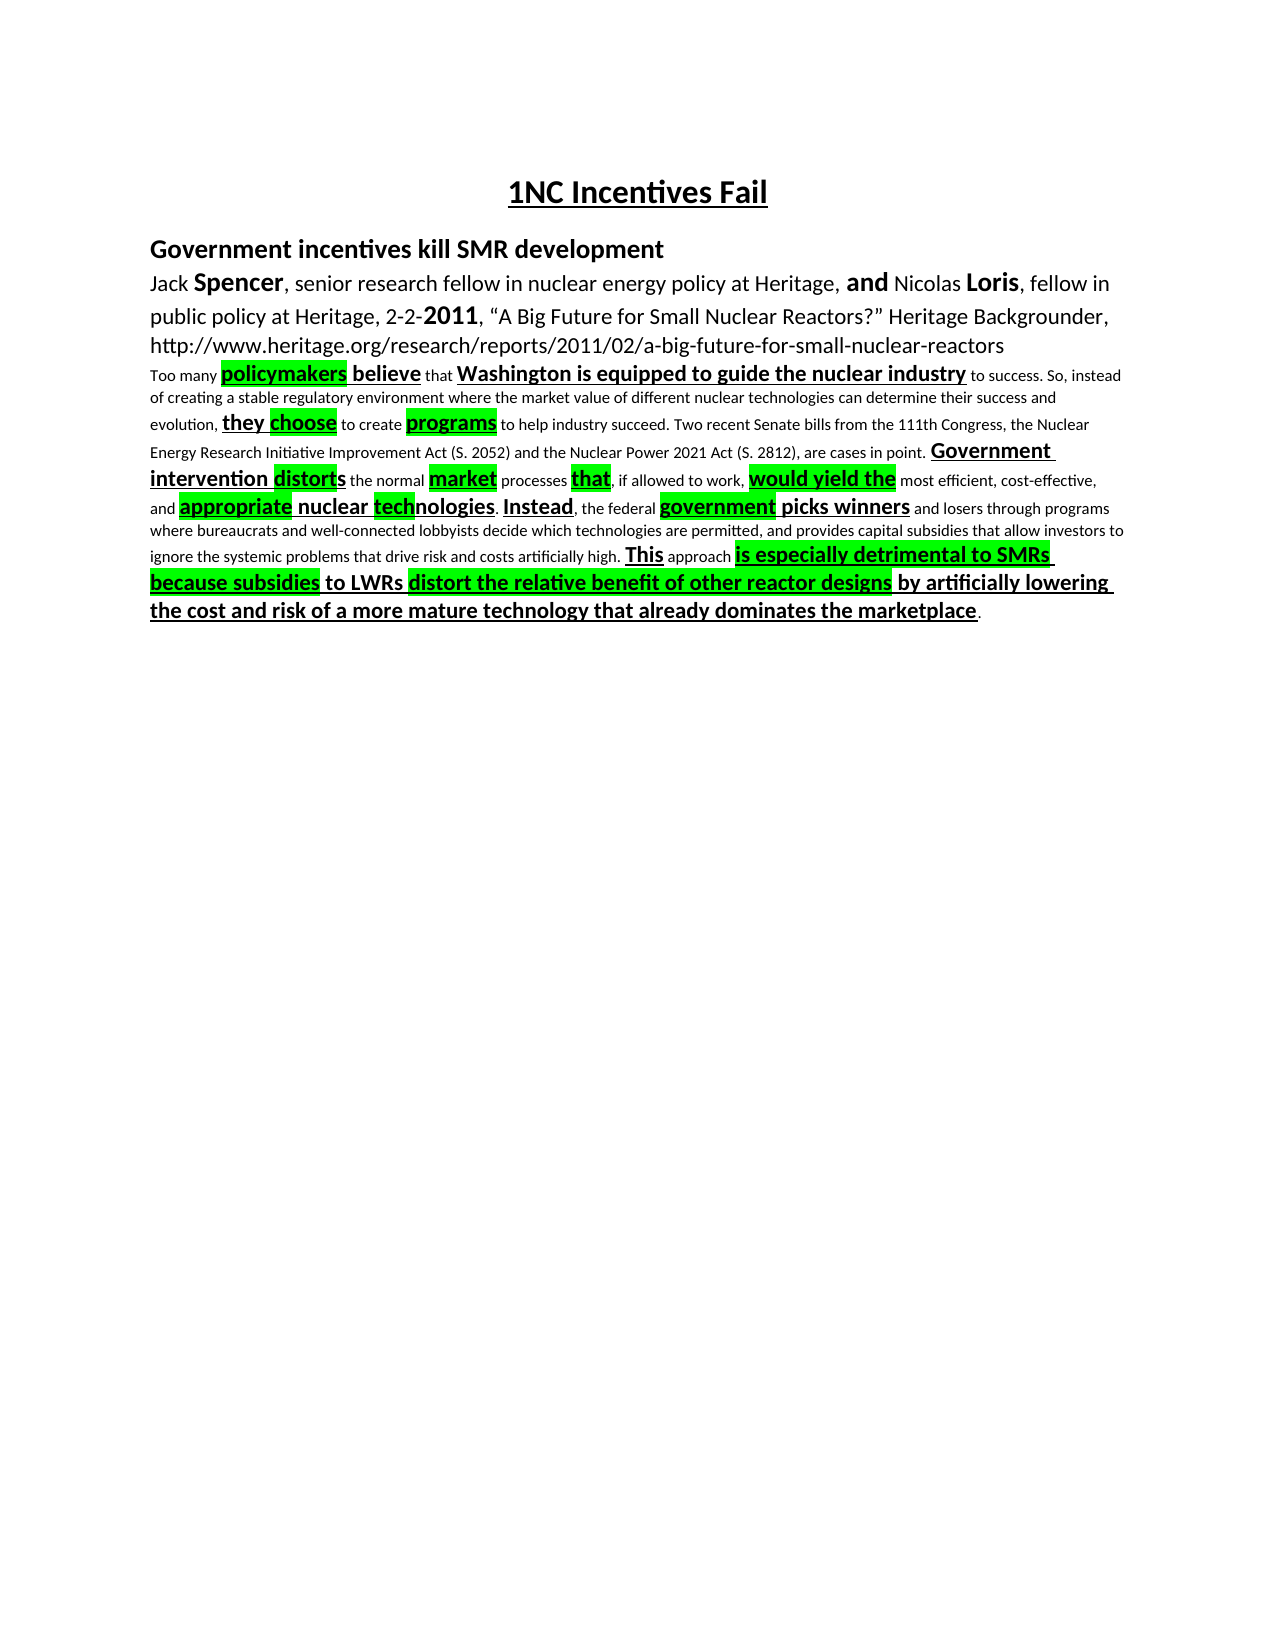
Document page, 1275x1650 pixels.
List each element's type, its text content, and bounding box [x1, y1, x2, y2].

text Jack Spencer, senior research fellow in nuclear energy policy at Heritage, and Nicolas Loris, fellow in public policy at Heritage, 2-2-2011, “A Big Future for Small Nuclear Reactors?” Heritage Backgrounder, http://www.heritage.org/research/reports/2011/02/a-big-future-for-small-nuclear-reactors [150, 265, 1125, 359]
subtitle Government incentives kill SMR development [150, 232, 1125, 265]
subtitle 1NC Incentives Fail [150, 171, 1125, 212]
text Too many policymakers believe that Washington is equipped to guide the nuclear industry to success. So, instead of creating a stable regulatory environment where the market value of different nuclear technologies can determine their success and evolution, they choose to create programs to help industry succeed. Two recent Senate bills from the 111th Congress, the Nuclear Energy Research Initiative Improvement Act (S. 2052) and the Nuclear Power 2021 Act (S. 2812), are cases in point. Government intervention distorts the normal market processes that, if allowed to work, would yield the most efficient, cost-effective, and appropriate nuclear technologies. Instead, the federal government picks winners and losers through programs where bureaucrats and well-connected lobbyists decide which technologies are permitted, and provides capital subsidies that allow investors to ignore the systemic problems that drive risk and costs artificially high. This approach is especially detrimental to SMRs because subsidies to LWRs distort the relative benefit of other reactor designs by artificially lowering the cost and risk of a more mature technology that already dominates the marketplace. [150, 359, 1125, 624]
